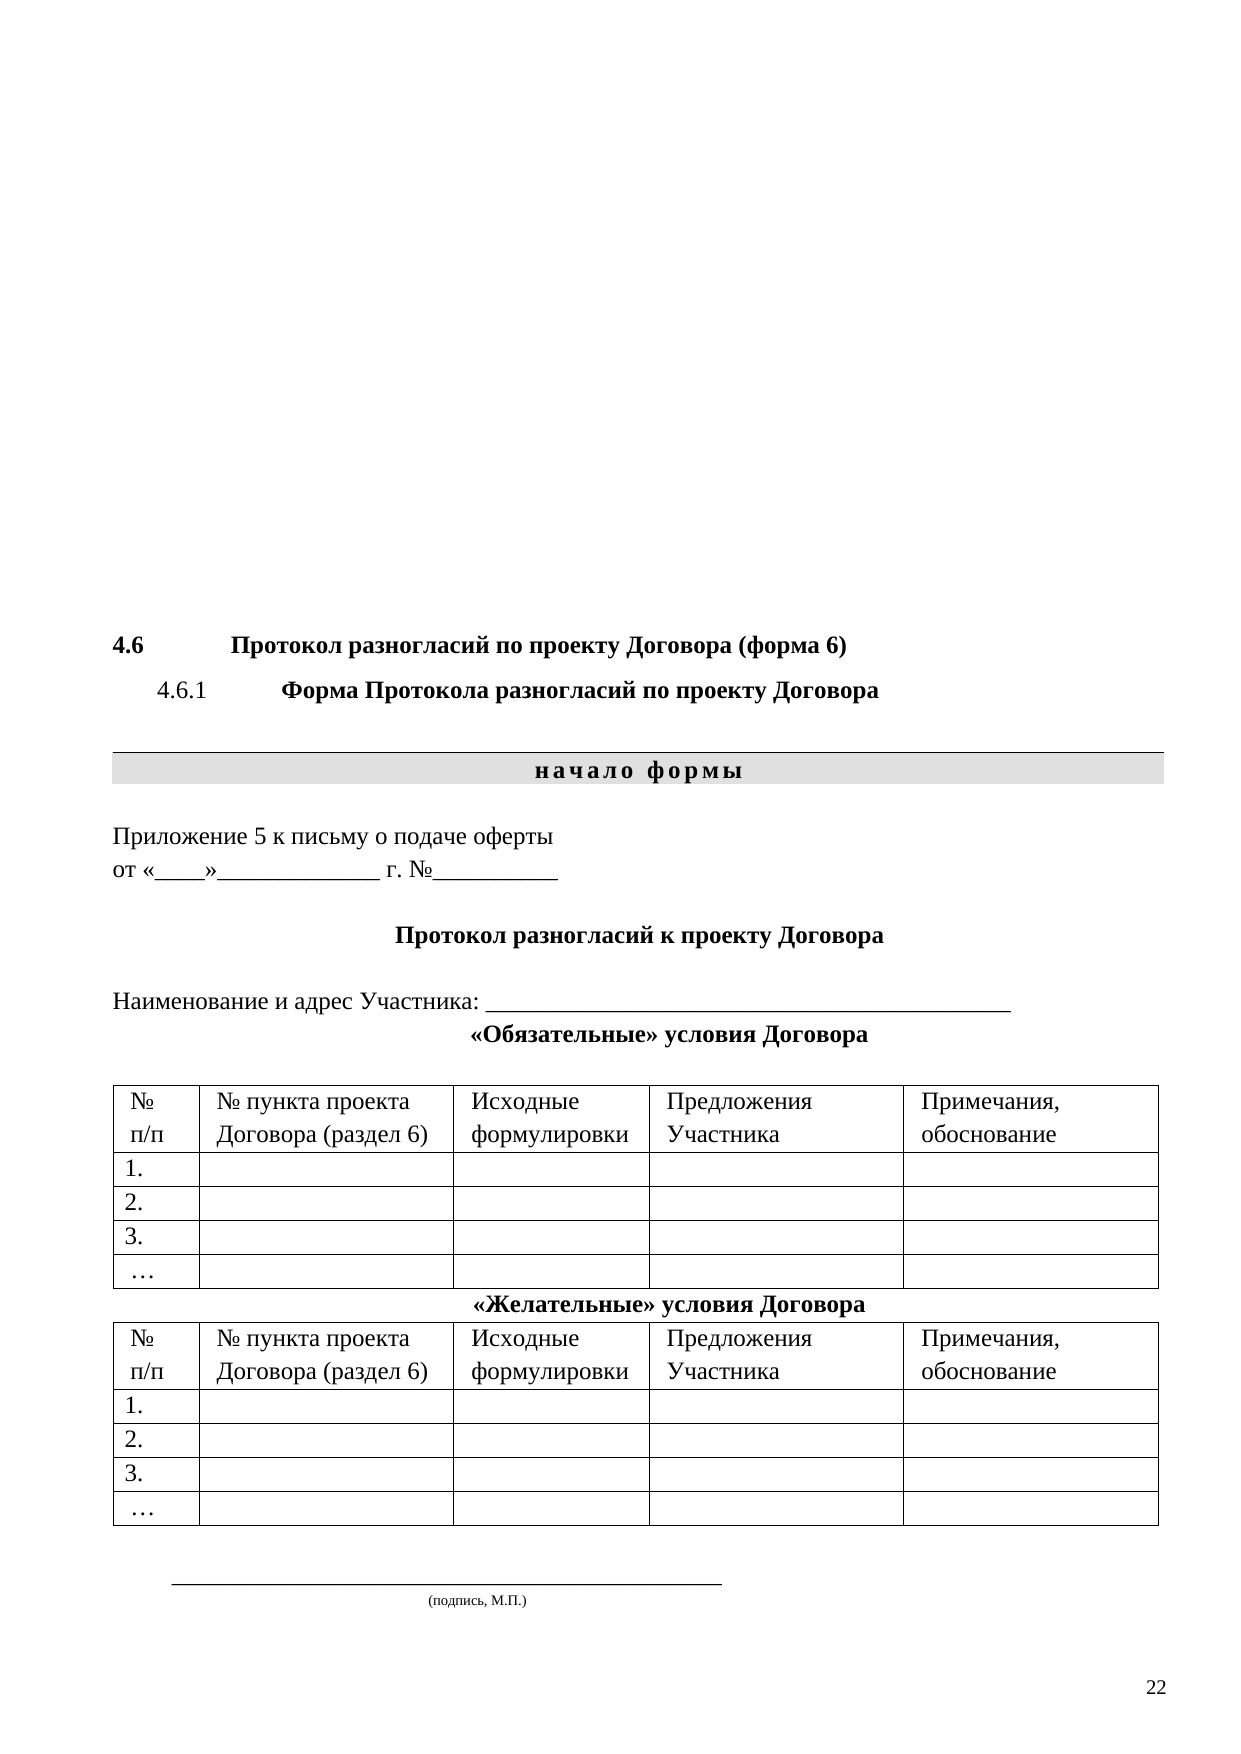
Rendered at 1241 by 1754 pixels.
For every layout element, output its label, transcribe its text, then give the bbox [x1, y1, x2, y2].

table_cell [200, 1187, 453, 1220]
table_header Примечания, обоснование [904, 1323, 1158, 1389]
table_cell [904, 1187, 1158, 1220]
table_cell [454, 1492, 649, 1525]
table_cell [114, 1458, 199, 1491]
table_cell [904, 1492, 1158, 1525]
table_cell … [114, 1255, 199, 1288]
table_cell [650, 1187, 903, 1220]
table_cell [904, 1153, 1158, 1186]
table_header Предложения Участника [650, 1323, 903, 1389]
table_cell [454, 1458, 649, 1491]
table_cell [200, 1153, 453, 1186]
table_cell [650, 1255, 903, 1288]
table_cell [650, 1424, 903, 1457]
text начало формы [112, 753, 1164, 784]
text Наименование и адрес Участника: __________________________________________ [112, 986, 1167, 1015]
table_header Исходные формулировки [454, 1086, 649, 1152]
text «Желательные» условия Договора [112, 1289, 1167, 1318]
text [112, 1559, 1167, 1588]
table_cell [200, 1390, 453, 1423]
table_cell [200, 1492, 453, 1525]
text Протокол разногласий к проекту Договора [112, 920, 1167, 949]
table_cell [650, 1390, 903, 1423]
table_cell [904, 1390, 1158, 1423]
text Приложение 5 к письму о подаче оферты от «____»_____________ г. №__________ [112, 821, 1167, 883]
table_cell [200, 1221, 453, 1254]
table_cell [114, 1390, 199, 1423]
table_cell [454, 1221, 649, 1254]
table_header № п/п [114, 1323, 199, 1389]
table_cell … [114, 1492, 199, 1525]
table_header № пункта проекта Договора (раздел 6) [200, 1323, 453, 1389]
text Форма Протокола разногласий по проекту Договора [157, 676, 1167, 704]
table_cell [904, 1255, 1158, 1288]
table_cell [114, 1221, 199, 1254]
table_cell [114, 1424, 199, 1457]
table_cell [200, 1255, 453, 1288]
table_header № пункта проекта Договора (раздел 6) [200, 1086, 453, 1152]
table_cell [650, 1458, 903, 1491]
text «Обязательные» условия Договора [112, 1019, 1167, 1048]
table_cell [200, 1424, 453, 1457]
table_cell [454, 1187, 649, 1220]
table_cell [454, 1153, 649, 1186]
table_cell [650, 1221, 903, 1254]
table_header № п/п [114, 1086, 199, 1152]
table_header Исходные формулировки [454, 1323, 649, 1389]
subtitle Протокол разногласий по проекту Договора (форма 6) [112, 630, 1167, 659]
table_cell [904, 1221, 1158, 1254]
table_cell [200, 1458, 453, 1491]
table_cell [904, 1424, 1158, 1457]
table_cell [454, 1390, 649, 1423]
table_header Примечания, обоснование [904, 1086, 1158, 1152]
table_cell [650, 1153, 903, 1186]
table_cell [454, 1255, 649, 1288]
table_cell [114, 1153, 199, 1186]
table_header Предложения Участника [650, 1086, 903, 1152]
table_cell [114, 1187, 199, 1220]
table_cell [454, 1424, 649, 1457]
table_cell [904, 1458, 1158, 1491]
text (подпись, М.П.) [112, 1592, 783, 1621]
table_cell [650, 1492, 903, 1525]
